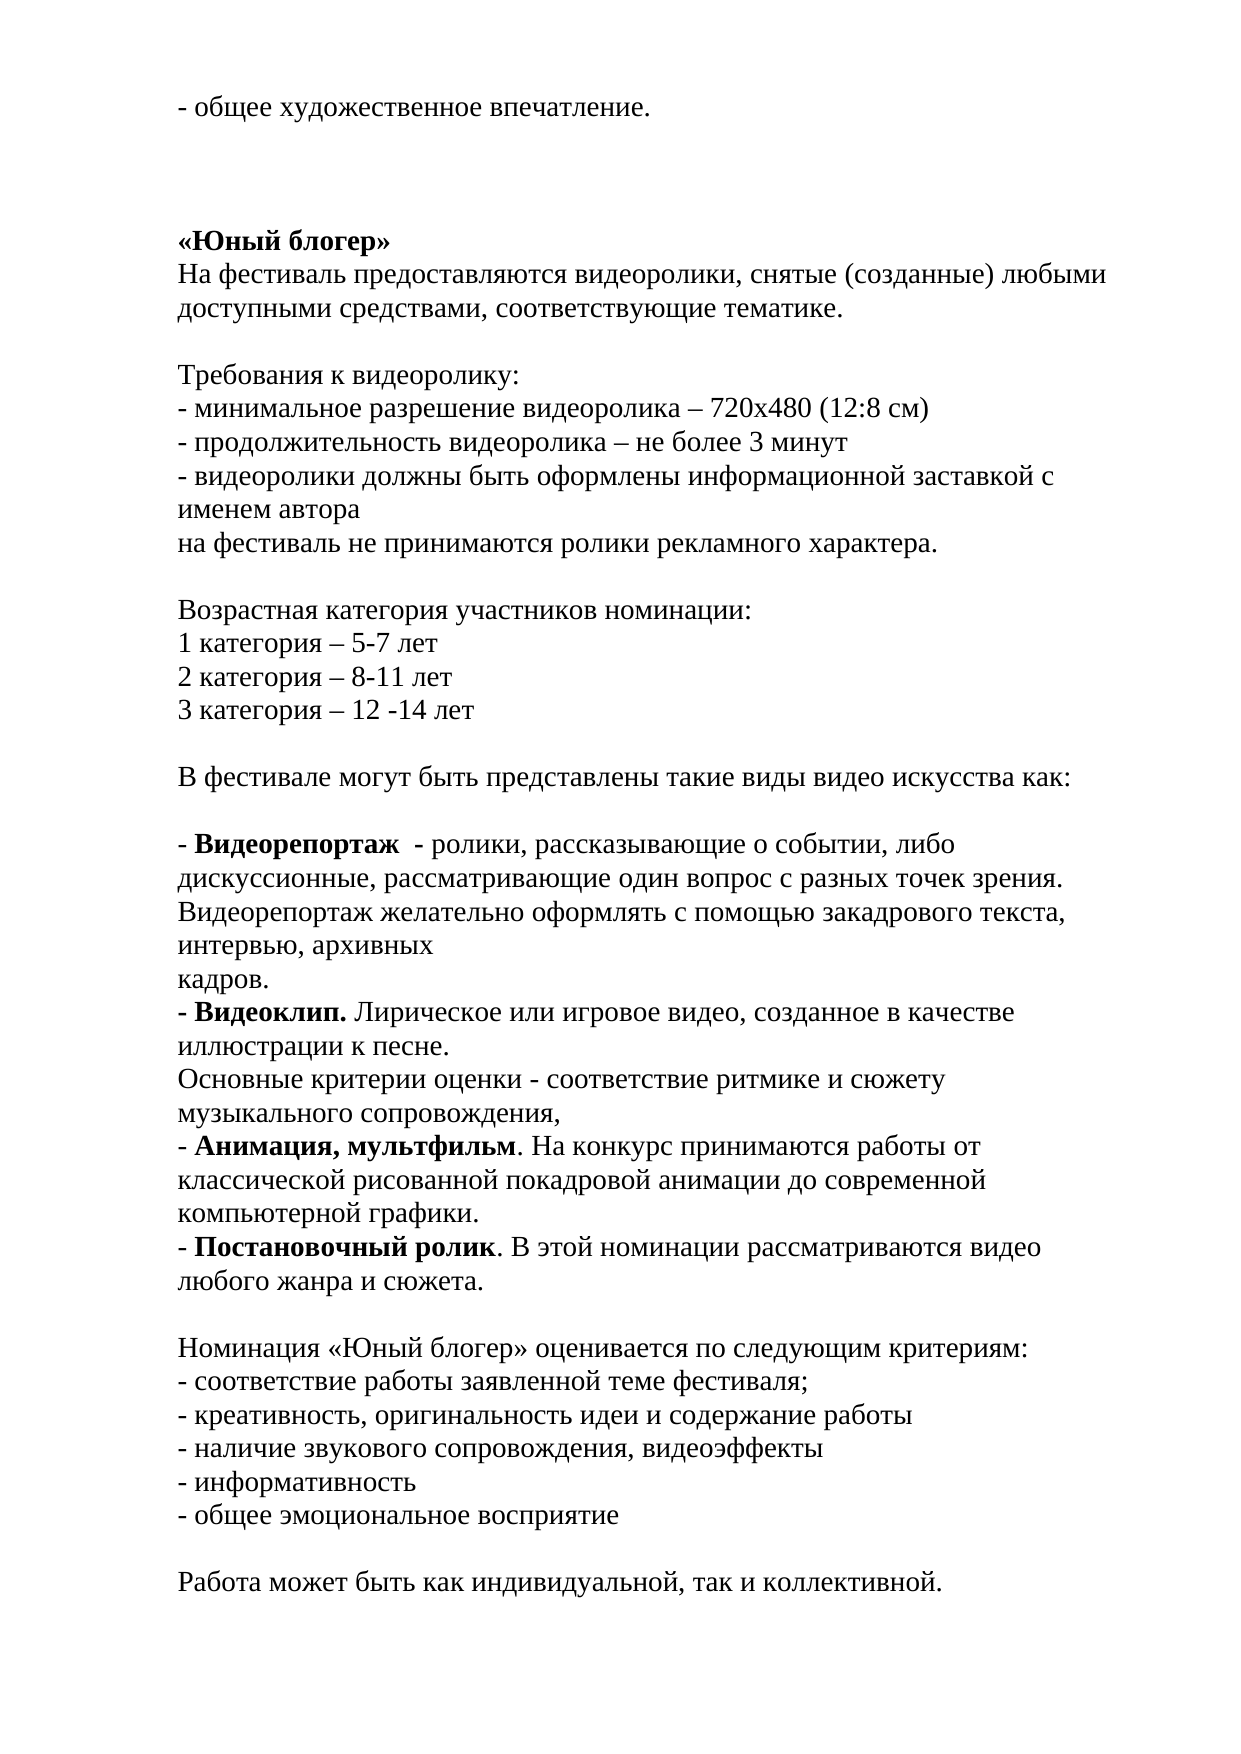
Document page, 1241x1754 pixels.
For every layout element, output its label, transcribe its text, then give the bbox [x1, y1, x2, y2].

text Номинация «Юный блогер» оценивается по следующим критериям: [177, 1330, 1122, 1363]
text - соответствие работы заявленной теме фестиваля; [177, 1363, 1122, 1397]
text 1 категория – 5-7 лет [177, 625, 1122, 659]
text - общее художественное впечатление. [177, 89, 1122, 122]
text - Видеорепортаж - ролики, рассказывающие о событии, либо дискуссионные, рассматривающие один вопрос с разных точек зрения. [177, 827, 1122, 894]
text - минимальное разрешение видеоролика – 720x480 (12:8 см) [177, 391, 1122, 424]
text - Видеоклип. Лирическое или игровое видео, созданное в качестве иллюстрации к песне. [177, 994, 1122, 1061]
text - Анимация, мультфильм. На конкурс принимаются работы от классической рисованной покадровой анимации до современной компьютерной графики. [177, 1128, 1122, 1229]
text - видеоролики должны быть оформлены информационной заставкой с именем автора [177, 458, 1122, 525]
text Видеорепортаж желательно оформлять с помощью закадрового текста, интервью, архивных [177, 894, 1122, 961]
text На фестиваль предоставляются видеоролики, снятые (созданные) любыми доступными средствами, соответствующие тематике. [177, 256, 1122, 323]
text - общее эмоциональное восприятие [177, 1497, 1122, 1531]
text на фестиваль не принимаются ролики рекламного характера. [177, 525, 1122, 558]
text - продолжительность видеоролика – не более 3 минут [177, 424, 1122, 458]
text - информативность [177, 1464, 1122, 1497]
text - креативность, оригинальность идеи и содержание работы [177, 1397, 1122, 1430]
text - Постановочный ролик. В этой номинации рассматриваются видео любого жанра и сюжета. [177, 1229, 1122, 1296]
text 2 категория – 8-11 лет [177, 659, 1122, 692]
text «Юный блогер» [177, 223, 1122, 256]
text В фестивале могут быть представлены такие виды видео искусства как: [177, 759, 1122, 793]
text Возрастная категория участников номинации: [177, 592, 1122, 625]
text 3 категория – 12 -14 лет [177, 692, 1122, 726]
text Работа может быть как индивидуальной, так и коллективной. [177, 1564, 1122, 1626]
text Основные критерии оценки - соответствие ритмике и сюжету музыкального сопровождения, [177, 1061, 1122, 1128]
text кадров. [177, 961, 1122, 994]
text - наличие звукового сопровождения, видеоэффекты [177, 1430, 1122, 1464]
text Требования к видеоролику: [177, 357, 1122, 391]
